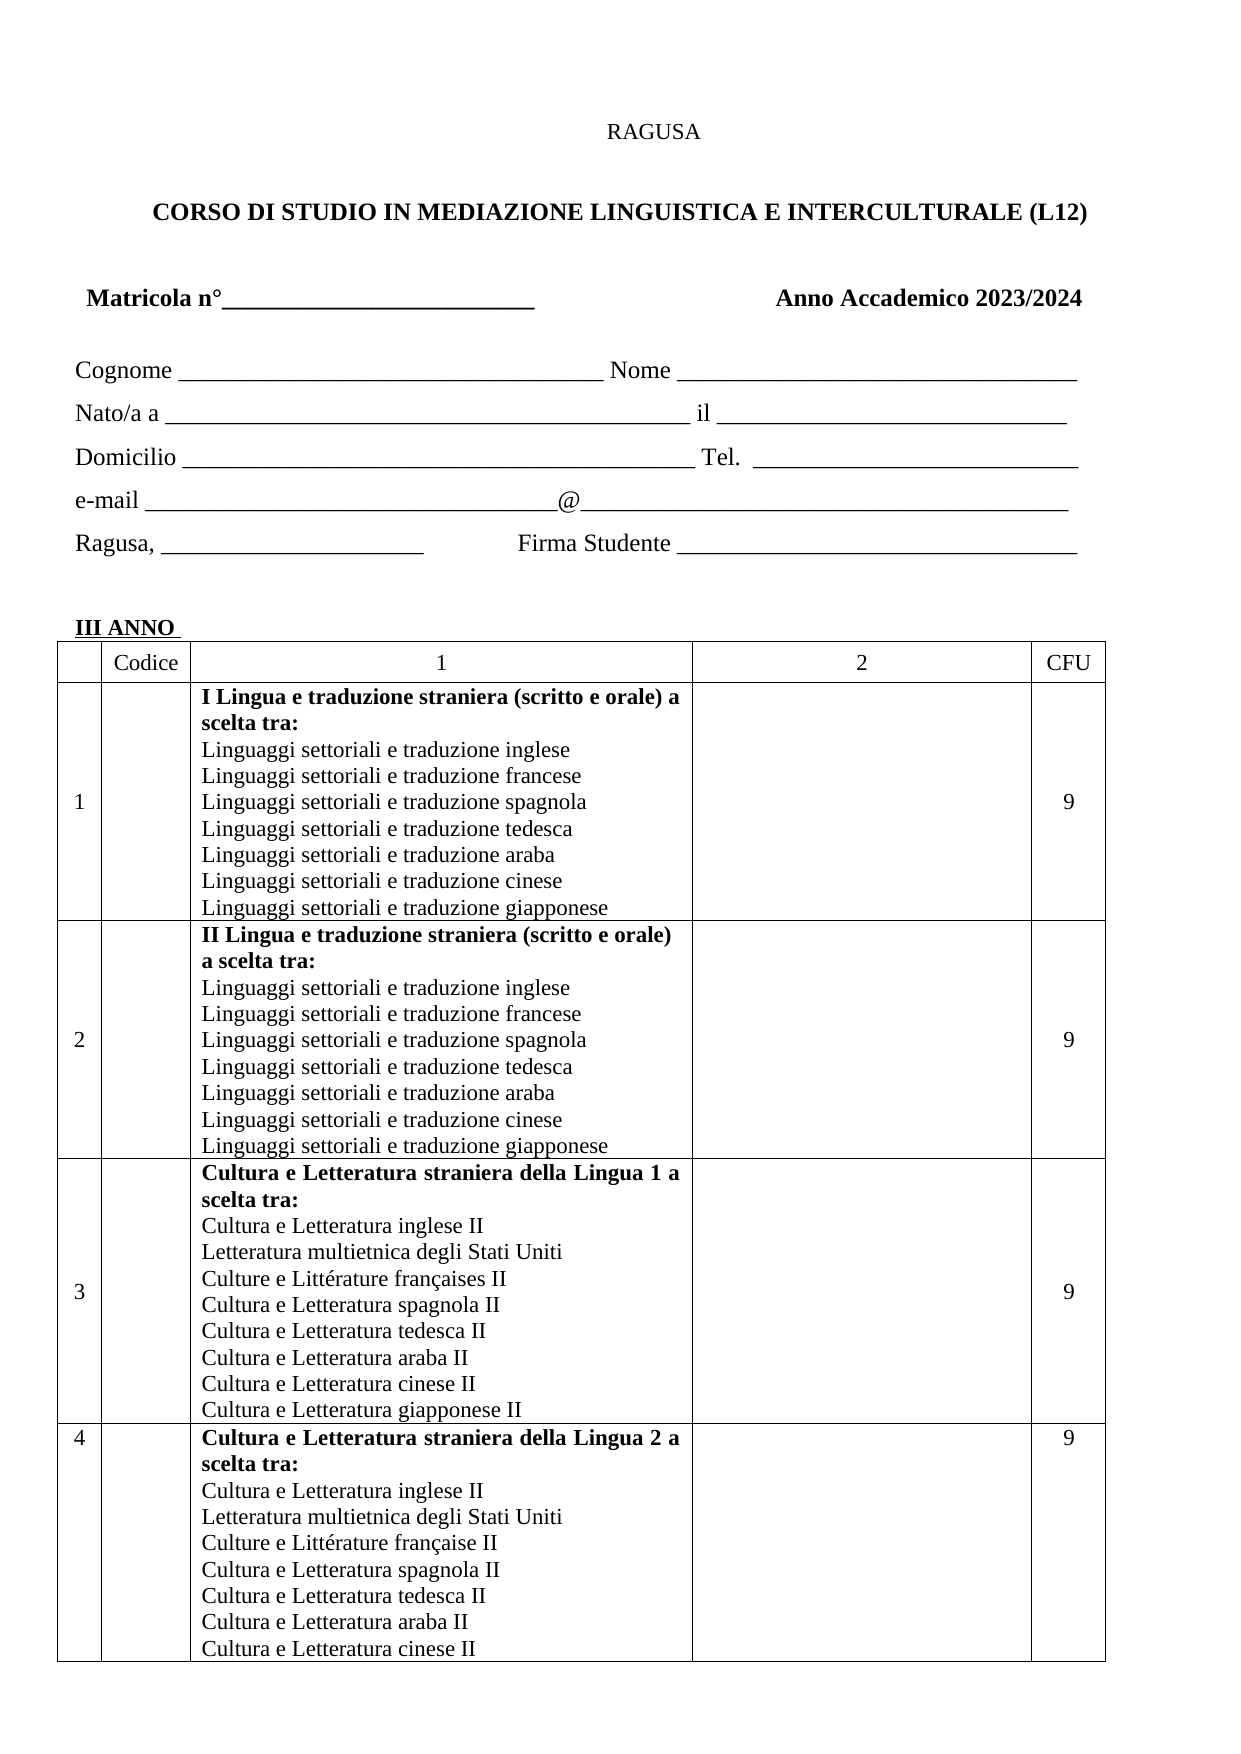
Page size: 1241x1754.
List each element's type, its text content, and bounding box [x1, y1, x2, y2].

table_cell [102, 921, 190, 1158]
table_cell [191, 1424, 692, 1661]
table_cell 1 [58, 683, 101, 920]
table_cell [102, 1424, 190, 1661]
table_header Codice [102, 642, 190, 682]
text III ANNO [75, 614, 1165, 641]
text Cognome __________________________________ Nome ________________________________ [75, 355, 1165, 384]
table_cell 3 [58, 1159, 101, 1423]
table_cell [693, 683, 1031, 920]
table_cell [693, 1159, 1031, 1423]
table_cell 9 [1032, 1159, 1105, 1423]
table_header 2 [693, 642, 1031, 682]
table_cell 9 [1032, 1424, 1105, 1661]
table_header 1 [191, 642, 692, 682]
text Domicilio _________________________________________ Tel. __________________________ [75, 442, 1165, 470]
text e-mail _________________________________@_______________________________________ [75, 485, 1165, 513]
table_cell [693, 1424, 1031, 1661]
table_cell I Lingua e traduzione straniera (scritto e orale) a scelta tra: Linguaggi settoriali e traduzione inglese Linguaggi settoriali e traduzione francese Linguaggi settoriali e traduzione spagnola Linguaggi settoriali e traduzione tedesca Linguaggi settoriali e traduzione araba Linguaggi settoriali e traduzione cinese Linguaggi settoriali e traduzione giapponese [191, 683, 692, 920]
table_cell II Lingua e traduzione straniera (scritto e orale) a scelta tra: Linguaggi settoriali e traduzione inglese Linguaggi settoriali e traduzione francese Linguaggi settoriali e traduzione spagnola Linguaggi settoriali e traduzione tedesca Linguaggi settoriali e traduzione araba Linguaggi settoriali e traduzione cinese Linguaggi settoriali e traduzione giapponese [191, 921, 692, 1158]
table_cell 9 [1032, 683, 1105, 920]
table_cell 2 [58, 921, 101, 1158]
text Ragusa, _____________________ Firma Studente ________________________________ [75, 528, 1165, 557]
table_header CFU [1032, 642, 1105, 682]
table_cell [102, 1159, 190, 1423]
text Nato/a a __________________________________________ il ____________________________ [75, 398, 1165, 427]
text RAGUSA [75, 118, 1165, 144]
table_header [58, 642, 101, 682]
table_header Matricola n°_________________________ [75, 284, 584, 312]
table_header Anno Accademico 2023/2024 [584, 284, 1093, 312]
table_cell [102, 683, 190, 920]
text CORSO DI STUDIO IN MEDIAZIONE LINGUISTICA E INTERCULTURALE (L12) [75, 197, 1165, 226]
table_cell 9 [1032, 921, 1105, 1158]
table_cell Cultura e Letteratura straniera della Lingua 1 a scelta tra: Cultura e Letteratura inglese II Letteratura multietnica degli Stati Uniti Culture e Littérature françaises II Cultura e Letteratura spagnola II Cultura e Letteratura tedesca II Cultura e Letteratura araba II Cultura e Letteratura cinese II Cultura e Letteratura giapponese II [191, 1159, 692, 1423]
table_cell 4 [58, 1424, 101, 1661]
table_cell [693, 921, 1031, 1158]
